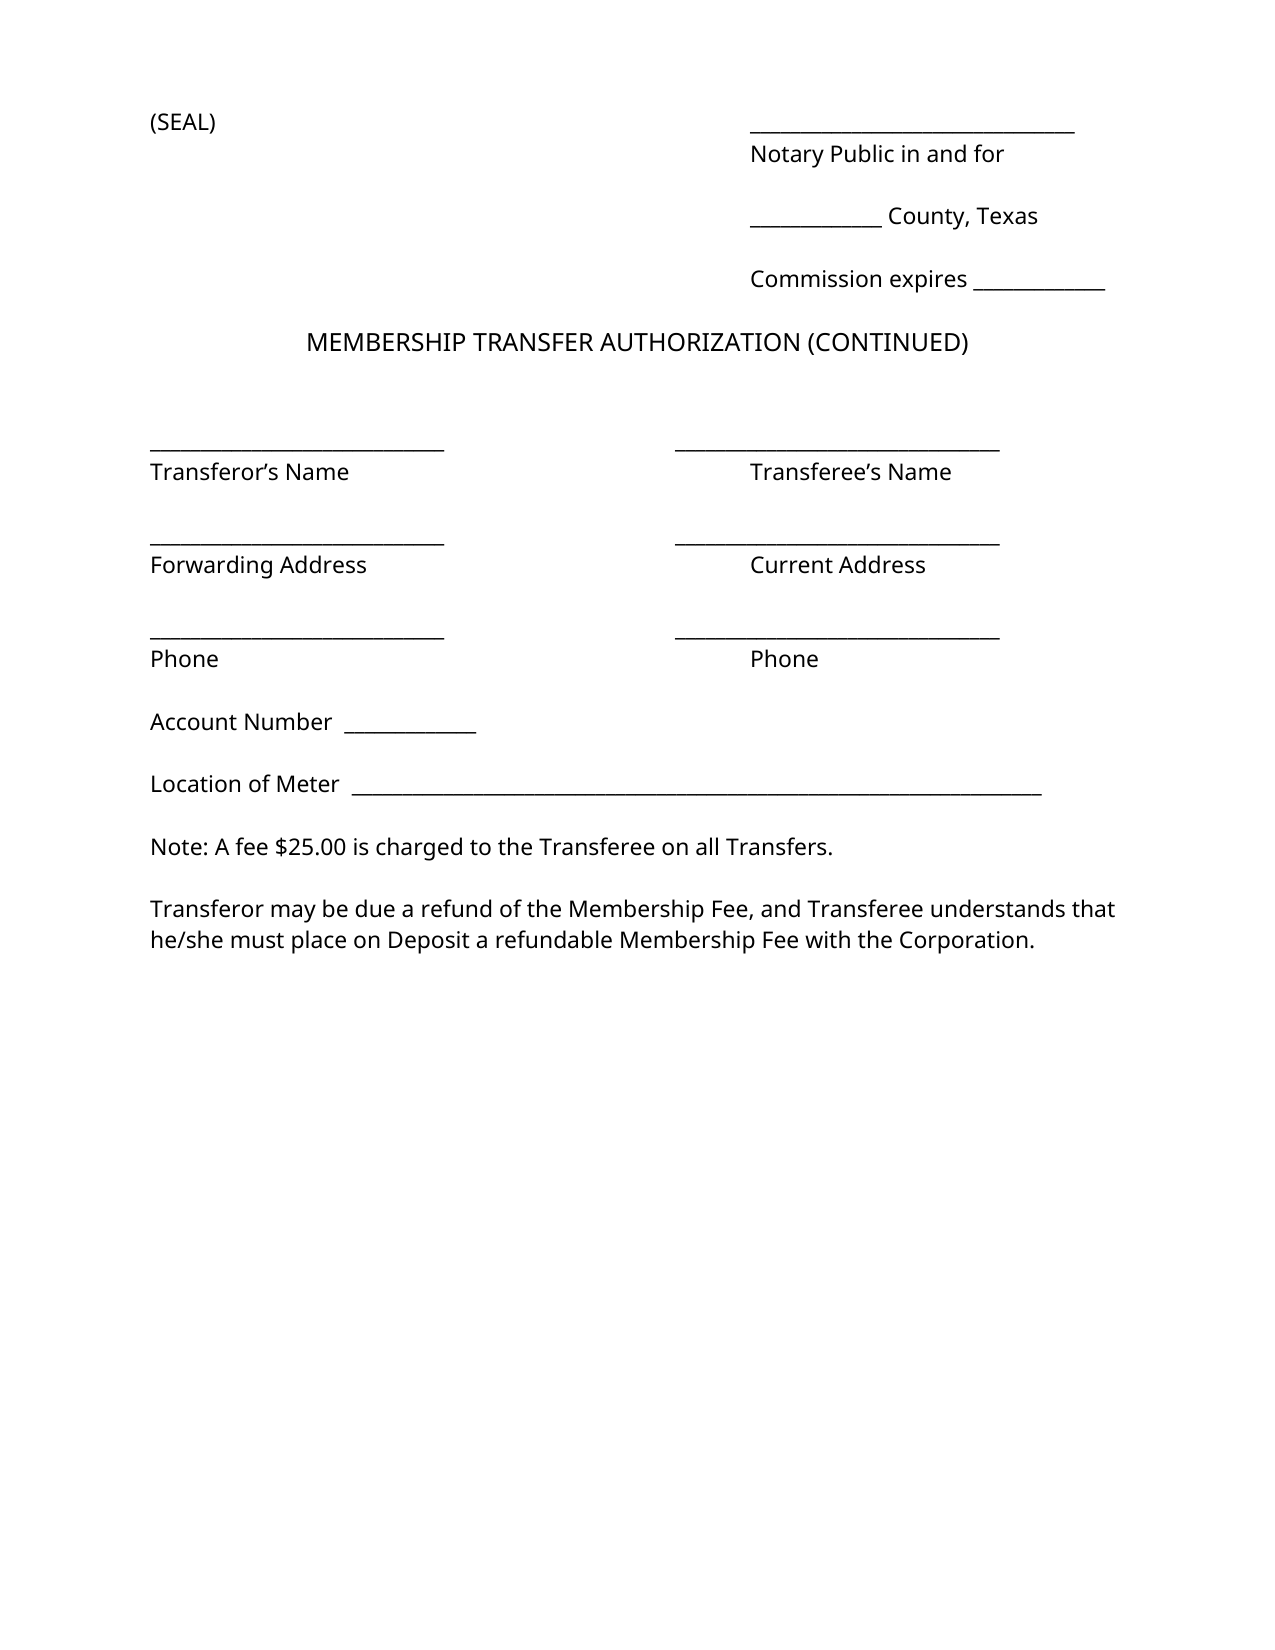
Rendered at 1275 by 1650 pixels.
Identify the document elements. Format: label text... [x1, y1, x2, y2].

text Commission expires _____________ [150, 262, 1125, 294]
text Location of Meter ____________________________________________________________________ [150, 768, 1125, 799]
text _____________________________ ________________________________ [150, 518, 1125, 549]
text Note: A fee $25.00 is charged to the Transferee on all Transfers. [150, 831, 1125, 862]
text Notary Public in and for [150, 137, 1125, 169]
text _____________ County, Texas [150, 200, 1125, 231]
text Transferor’s Name Transferee’s Name [150, 456, 1125, 487]
text _____________________________ ________________________________ [150, 424, 1125, 456]
text Transferor may be due a refund of the Membership Fee, and Transferee understands that he/she must place on Deposit a refundable Membership Fee with the Corporation. [150, 893, 1125, 956]
text (SEAL) ________________________________ [150, 106, 1125, 137]
text _____________________________ ________________________________ [150, 612, 1125, 643]
text MEMBERSHIP TRANSFER AUTHORIZATION (CONTINUED) [150, 325, 1125, 359]
text Account Number _____________ [150, 706, 1125, 737]
text Phone Phone [150, 643, 1125, 674]
text Forwarding Address Current Address [150, 549, 1125, 581]
